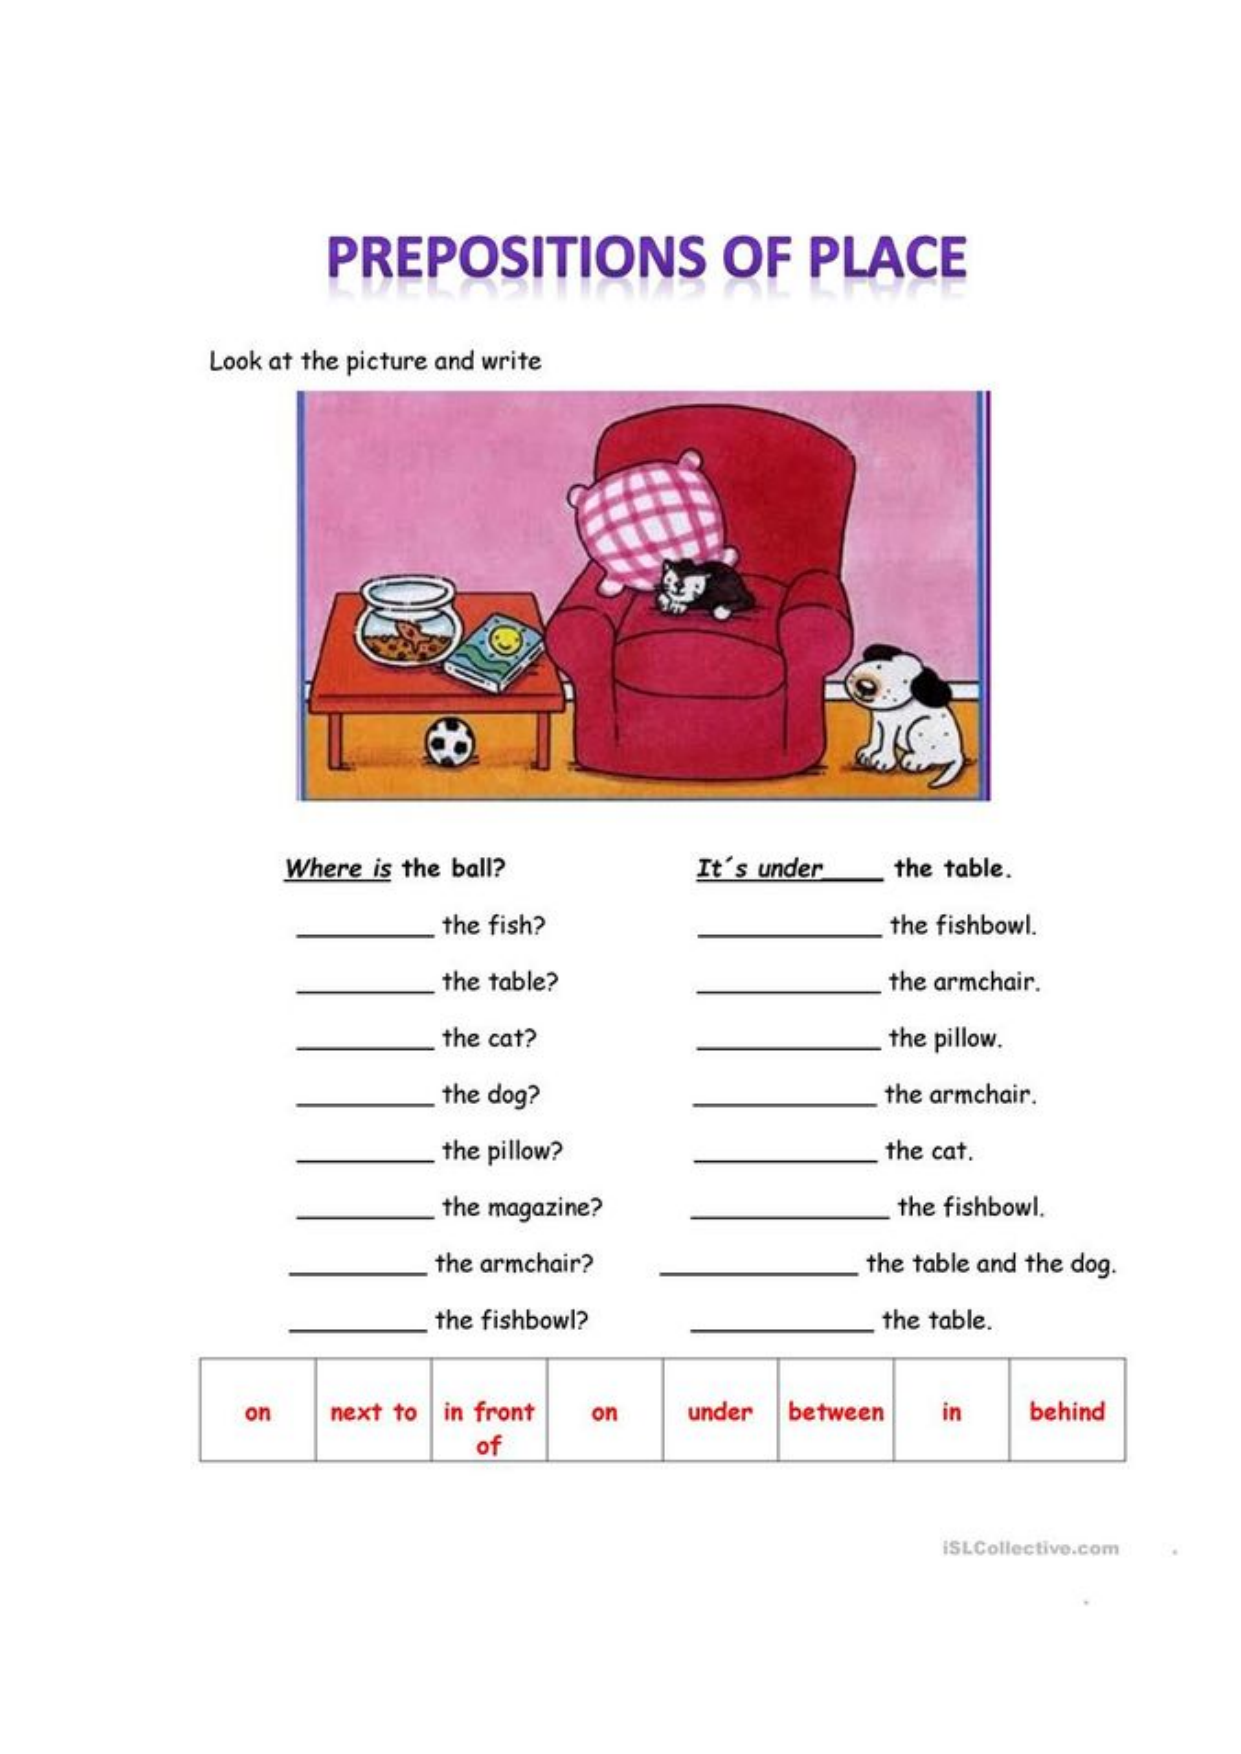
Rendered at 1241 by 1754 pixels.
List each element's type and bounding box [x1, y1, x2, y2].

picture [147, 147, 1183, 1607]
